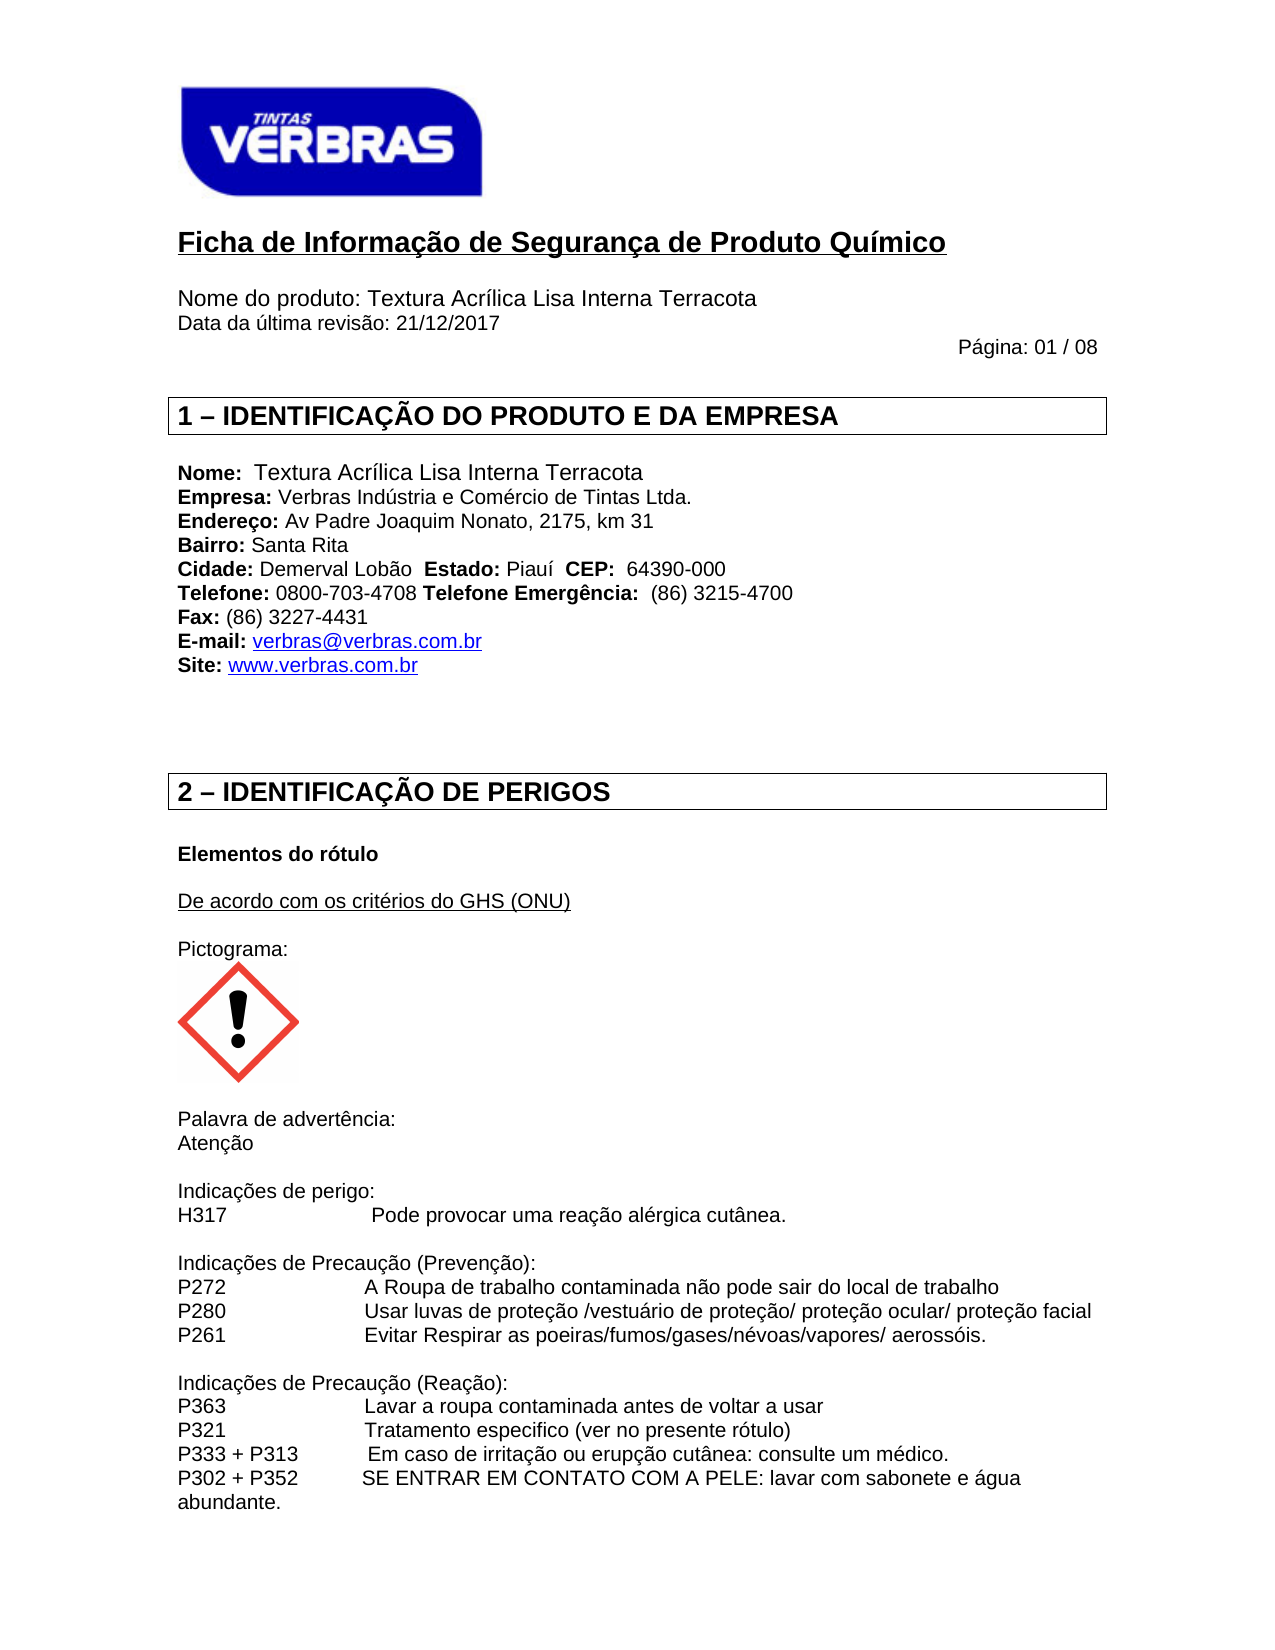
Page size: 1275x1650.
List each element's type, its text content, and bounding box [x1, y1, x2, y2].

text P302 + P352 SE ENTRAR EM CONTATO COM A PELE: lavar com sabonete e água abundante. [177, 1466, 1098, 1514]
text H317 Pode provocar uma reação alérgica cutânea. [177, 1203, 1098, 1227]
text Telefone: 0800-703-4708 Telefone Emergência: (86) 3215-4700 [177, 581, 1098, 605]
text Bairro: Santa Rita [177, 533, 1098, 557]
text Atenção [177, 1131, 1098, 1155]
text P321 Tratamento especifico (ver no presente rótulo) [177, 1418, 1098, 1442]
picture [177, 961, 299, 1083]
text De acordo com os critérios do GHS (ONU) [177, 889, 1098, 913]
text Site: www.verbras.com.br [177, 653, 1098, 677]
text Nome: Textura Acrílica Lisa Interna Terracota [177, 459, 1098, 485]
text Página: 01 / 08 [177, 335, 1098, 359]
text Indicações de Precaução (Prevenção): [177, 1251, 1098, 1274]
text 2 – IDENTIFICAÇÃO DE PERIGOS [169, 774, 1106, 809]
text P333 + P313 Em caso de irritação ou erupção cutânea: consulte um médico. [177, 1442, 1098, 1466]
text P363 Lavar a roupa contaminada antes de voltar a usar [177, 1394, 1098, 1418]
text Pictograma: [177, 937, 1098, 961]
text Cidade: Demerval Lobão Estado: Piauí CEP: 64390-000 [177, 557, 1098, 581]
text P272 A Roupa de trabalho contaminada não pode sair do local de trabalho [177, 1274, 1098, 1298]
text Indicações de perigo: [177, 1179, 1098, 1203]
text 1 – IDENTIFICAÇÃO DO PRODUTO E DA EMPRESA [169, 398, 1106, 434]
text Fax: (86) 3227-4431 [177, 605, 1098, 629]
text Indicações de Precaução (Reação): [177, 1370, 1098, 1394]
text Elementos do rótulo [177, 841, 1098, 865]
text Palavra de advertência: [177, 1107, 1098, 1131]
text P280 Usar luvas de proteção /vestuário de proteção/ proteção ocular/ proteção facial [177, 1298, 1098, 1322]
text Empresa: Verbras Indústria e Comércio de Tintas Ltda. [177, 485, 1098, 509]
text Endereço: Av Padre Joaquim Nonato, 2175, km 31 [177, 509, 1098, 533]
text P261 Evitar Respirar as poeiras/fumos/gases/névoas/vapores/ aerossóis. [177, 1322, 1098, 1346]
text E-mail: verbras@verbras.com.br [177, 629, 1098, 653]
picture [177, 73, 487, 216]
